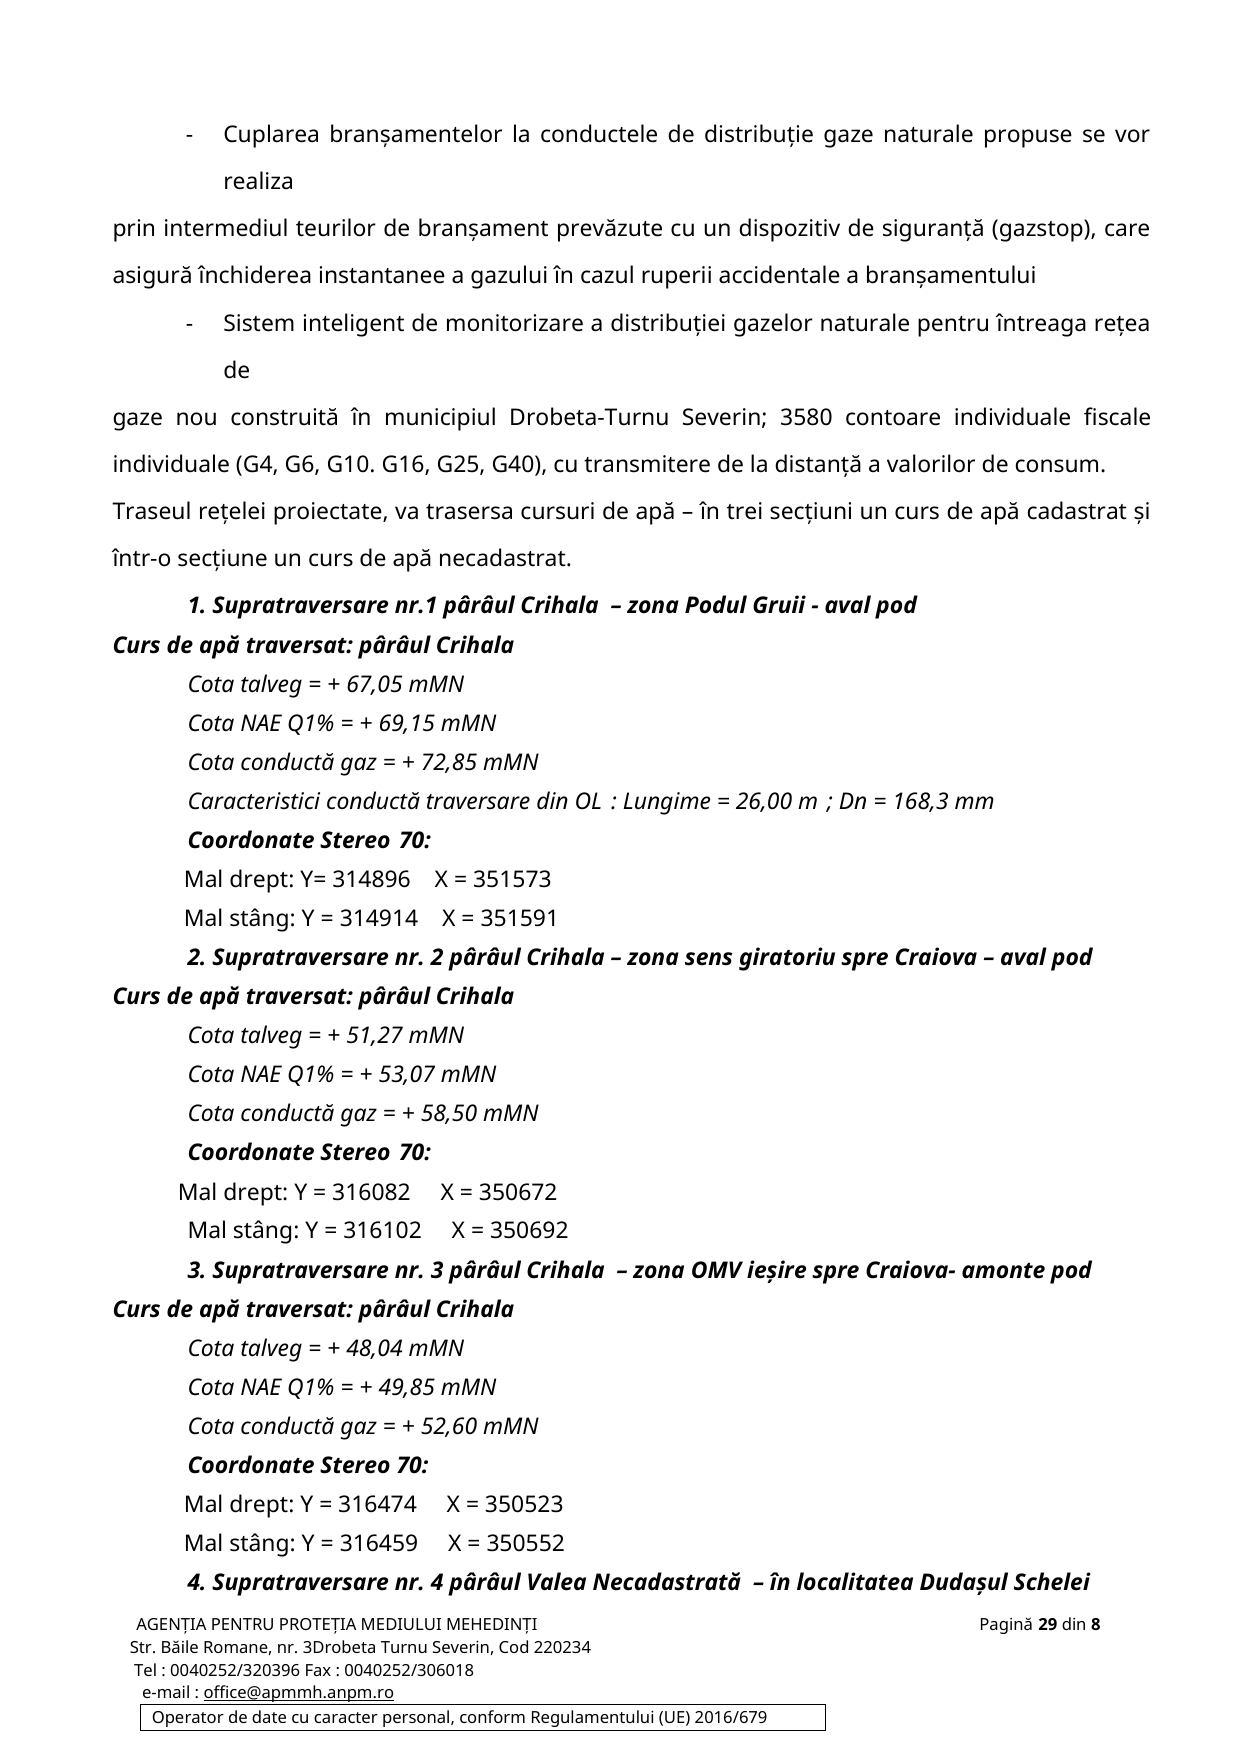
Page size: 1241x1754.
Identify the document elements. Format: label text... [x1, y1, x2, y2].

list Sistem inteligent de monitorizare a distribuției gazelor naturale pentru întreaga rețea de [186, 307, 1152, 385]
text Caracteristici conductă traversare din OL : Lungime = 26,00 m ; Dn = 168,3 mm [112, 785, 1153, 816]
text Mal stâng: Y = 316102 X = 350692 [112, 1214, 1153, 1246]
text Cota conductă gaz = + 52,60 mMN [112, 1410, 1153, 1441]
text 3. Supratraversare nr. 3 pârâul Crihala – zona OMV ieșire spre Craiova- amonte pod [112, 1253, 1153, 1285]
text Curs de apă traversat: pârâul Crihala [112, 980, 1153, 1011]
text Traseul rețelei proiectate, va trasersa cursuri de apă – în trei secțiuni un curs de apă cadastrat și într-o secțiune un curs de apă necadastrat. [112, 495, 1152, 573]
text Coordonate Stereo 70: [112, 824, 1153, 855]
text Cota talveg = + 51,27 mMN [112, 1019, 1153, 1050]
text Cota NAE Q1% = + 49,85 mMN [112, 1371, 1153, 1402]
list Cuplarea branșamentelor la conductele de distribuție gaze naturale propuse se vor realiza [186, 118, 1151, 196]
text 1. Supratraversare nr.1 pârâul Crihala – zona Podul Gruii - aval pod [112, 589, 1153, 621]
text prin intermediul teurilor de branșament prevăzute cu un dispozitiv de siguranță (gazstop), care asigură închiderea instantanee a gazului în cazul ruperii accidentale a branșamentului [112, 212, 1151, 291]
text Cota conductă gaz = + 72,85 mMN [112, 746, 1153, 777]
text Cota conductă gaz = + 58,50 mMN [112, 1097, 1153, 1128]
text Mal stâng: Y = 314914 X = 351591 [112, 902, 1153, 933]
text gaze nou construită în municipiul Drobeta-Turnu Severin; 3580 contoare individuale fiscale individuale (G4, G6, G10. G16, G25, G40), cu transmitere de la distanță a valorilor de consum. [112, 401, 1152, 479]
text Mal stâng: Y = 316459 X = 350552 [112, 1527, 1153, 1558]
text Curs de apă traversat: pârâul Crihala [112, 1293, 1153, 1324]
text Cota NAE Q1% = + 53,07 mMN [112, 1058, 1153, 1089]
text Mal drept: Y = 316474 X = 350523 [112, 1488, 1153, 1519]
text Cota NAE Q1% = + 69,15 mMN [112, 707, 1153, 738]
text Mal drept: Y= 314896 X = 351573 [112, 863, 1153, 894]
text 4. Supratraversare nr. 4 pârâul Valea Necadastrată – în localitatea Dudașul Schelei [112, 1566, 1153, 1597]
text Coordonate Stereo 70: [112, 1136, 1153, 1168]
text Cota talveg = + 67,05 mMN [112, 668, 1153, 699]
text Mal drept: Y = 316082 X = 350672 [112, 1175, 1153, 1207]
text 2. Supratraversare nr. 2 pârâul Crihala – zona sens giratoriu spre Craiova – aval pod [112, 941, 1153, 972]
text Curs de apă traversat: pârâul Crihala [112, 628, 1153, 660]
text Coordonate Stereo 70: [112, 1449, 1153, 1480]
text Cota talveg = + 48,04 mMN [112, 1332, 1153, 1363]
